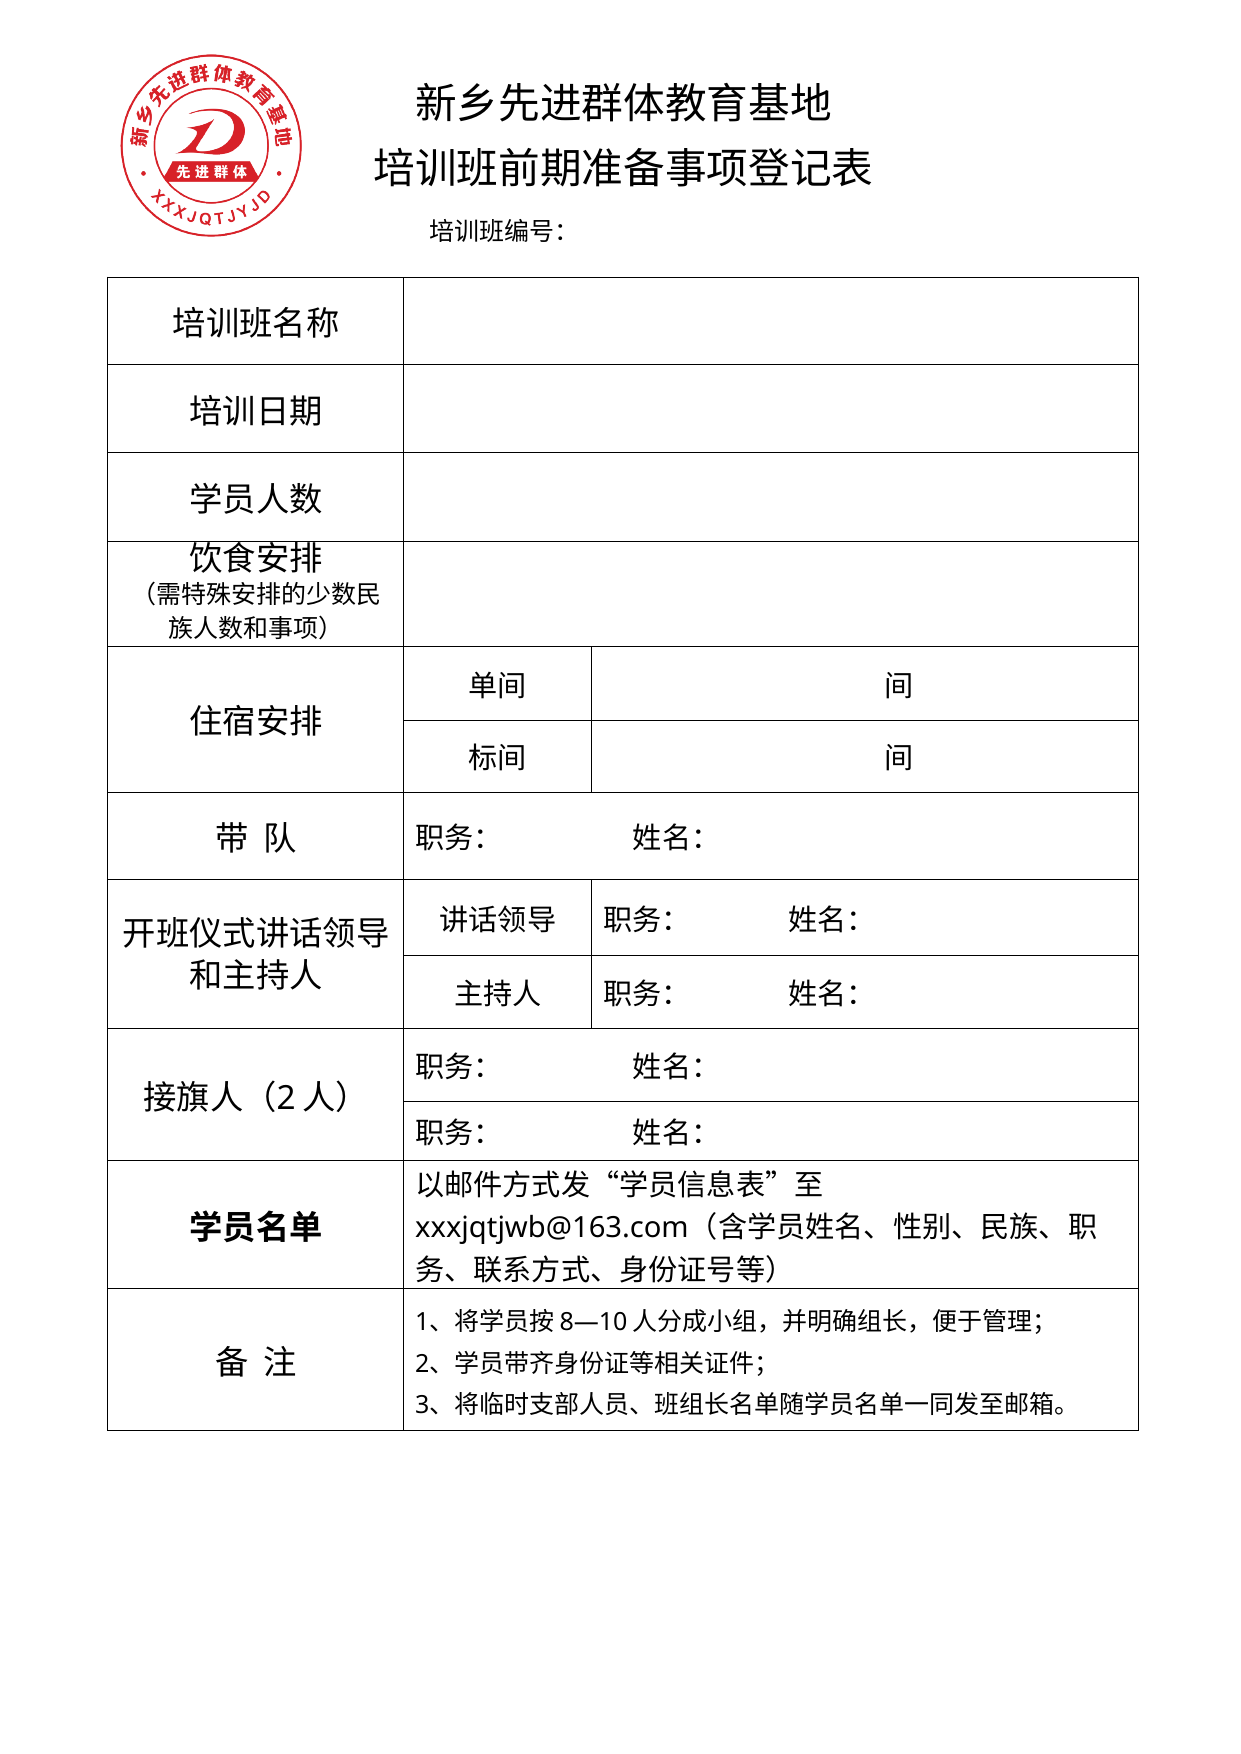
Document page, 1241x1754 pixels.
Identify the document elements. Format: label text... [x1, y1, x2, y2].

table_header 培训班名称 [108, 278, 403, 364]
table_cell 1、将学员按8—10人分成小组，并明确组长，便于管理； 2、学员带齐身份证等相关证件； 3、将临时支部人员、班组长名单随学员名单一同发至邮箱。 [404, 1289, 1138, 1430]
table_cell 职务： 姓名： [592, 880, 1138, 955]
text 新乡先进群体教育基地 [59, 67, 1187, 132]
table_cell 职务： 姓名： [404, 1102, 1138, 1160]
table_cell 饮食安排 （需特殊安排的少数民族人数和事项） [108, 542, 403, 646]
table_cell 备 注 [108, 1289, 403, 1430]
picture [120, 54, 302, 67]
table_cell 单间 [404, 647, 591, 720]
text 培训班前期准备事项登记表 [59, 132, 1187, 197]
table_cell 间 [592, 647, 1138, 720]
table_cell 开班仪式讲话领导和主持人 [108, 880, 403, 1028]
table_cell 带 队 [108, 793, 403, 879]
text 培训班编号： [59, 197, 1187, 262]
table_cell 接旗人（2人） [108, 1029, 403, 1160]
table_cell 培训日期 [108, 365, 403, 452]
table_cell [404, 365, 1138, 452]
table_cell [404, 453, 1138, 541]
table_cell 以邮件方式发“学员信息表”至xxxjqtjwb@163.com（含学员姓名、性别、民族、职务、联系方式、身份证号等） [404, 1161, 1138, 1288]
table_cell 职务： 姓名： [404, 793, 1138, 879]
table_cell 间 [592, 721, 1138, 792]
table_cell 职务： 姓名： [404, 1029, 1138, 1101]
table_cell 住宿安排 [108, 647, 403, 792]
table_cell [404, 542, 1138, 646]
table_header [404, 278, 1138, 364]
table_cell 学员名单 [108, 1161, 403, 1288]
table_cell 讲话领导 [404, 880, 591, 955]
table_cell 标间 [404, 721, 591, 792]
table_cell 主持人 [404, 956, 591, 1028]
table_cell 职务： 姓名： [592, 956, 1138, 1028]
table_cell 学员人数 [108, 453, 403, 541]
